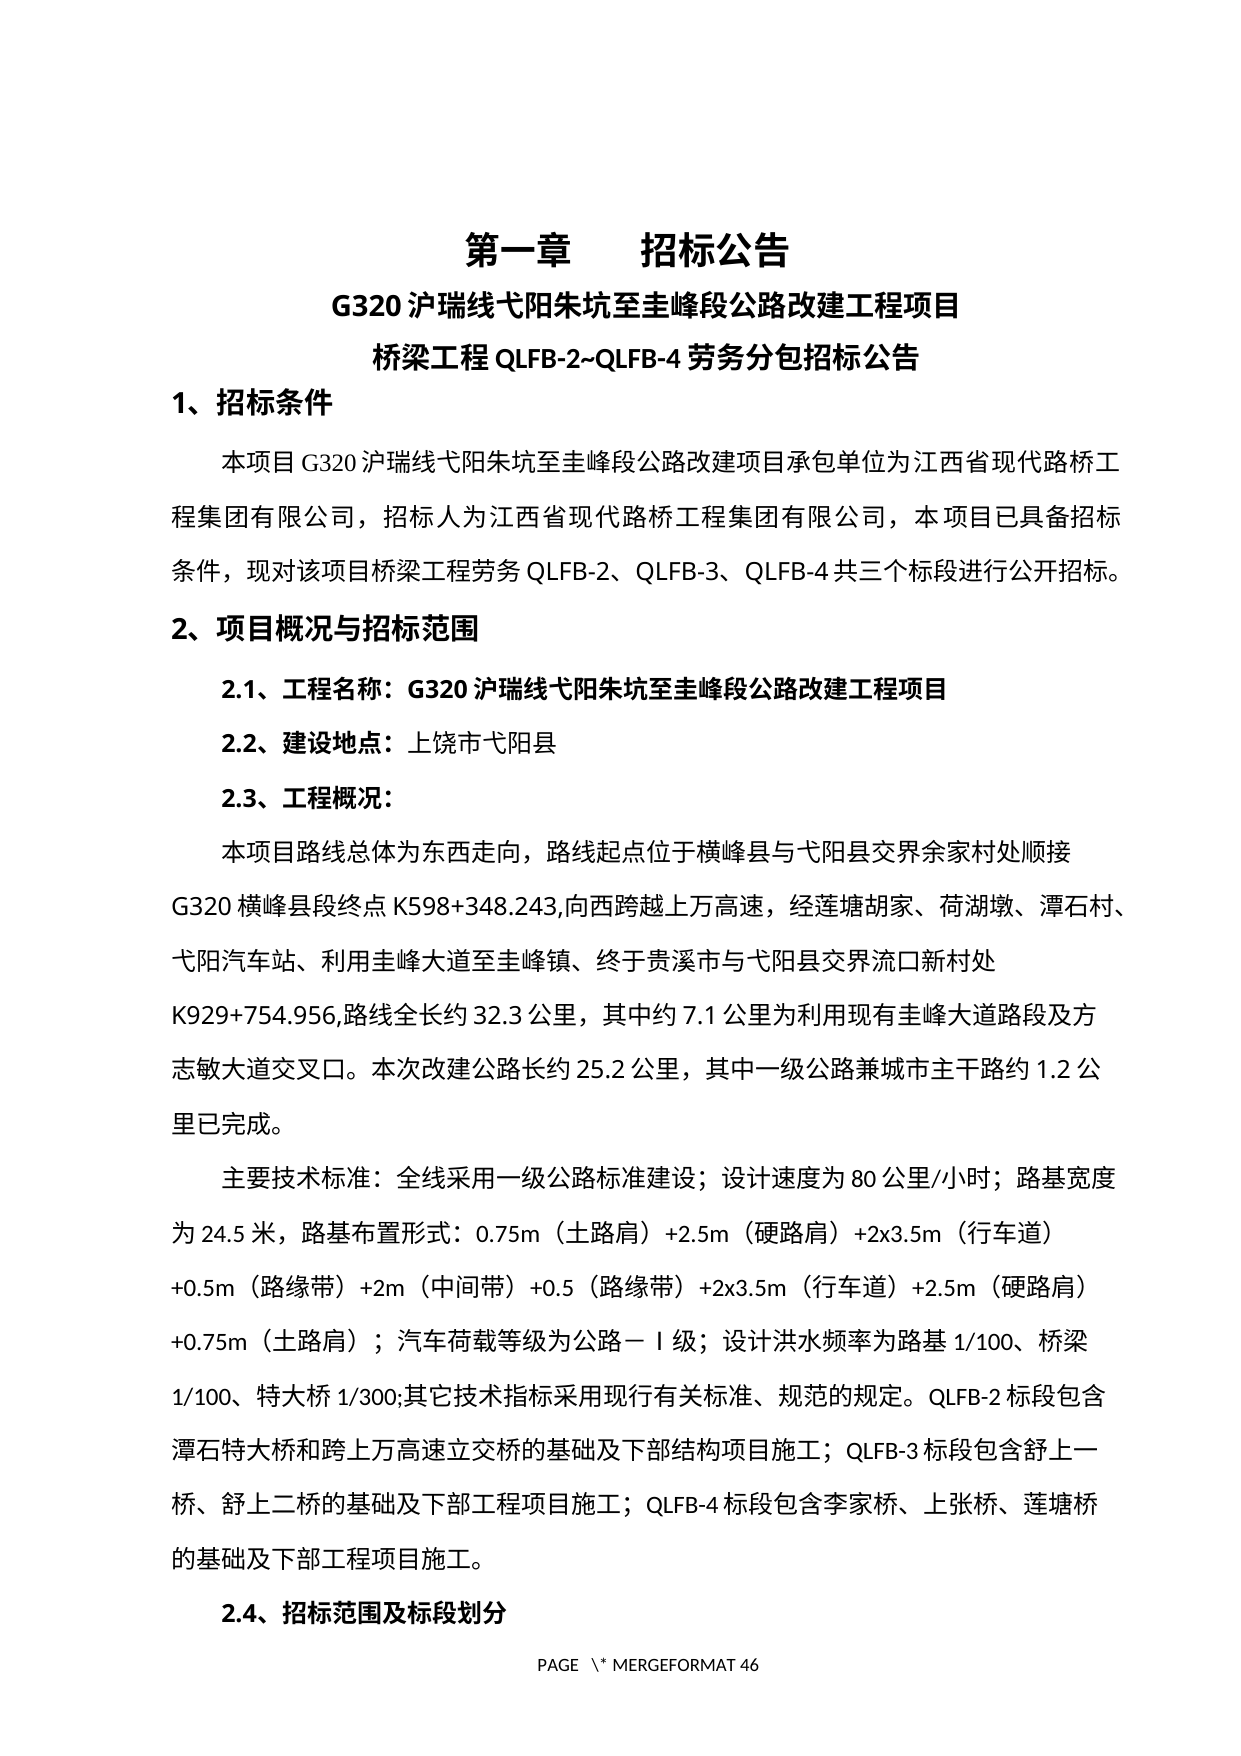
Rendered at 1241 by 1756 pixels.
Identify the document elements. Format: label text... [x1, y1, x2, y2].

text 桥梁工程QLFB-2~QLFB-4劳务分包招标公告 [171, 327, 1121, 379]
text 2.3、工程概况： [171, 778, 1121, 814]
text 主要技术标准：全线采用一级公路标准建设；设计速度为80公里/小时；路基宽度为24.5 米，路基布置形式：0.75m（土路肩）+2.5m（硬路肩）+2x3.5m（行车道）+0.5m（路缘带）+2m（中间带）+0.5（路缘带）+2x3.5m（行车道）+2.5m（硬路肩）+0.75m（土路肩）；汽车荷载等级为公路－Ⅰ级；设计洪水频率为路基1/100、桥梁1/100、特大桥1/300;其它技术指标采用现行有关标准、规范的规定。QLFB-2标段包含潭石特大桥和跨上万高速立交桥的基础及下部结构项目施工；QLFB-3标段包含舒上一桥、舒上二桥的基础及下部工程项目施工；QLFB-4标段包含李家桥、上张桥、莲塘桥的基础及下部工程项目施工。 [171, 1159, 1121, 1576]
text 2.1、工程名称：G320沪瑞线弋阳朱坑至圭峰段公路改建工程项目 [171, 669, 1121, 706]
text 本项目路线总体为东西走向，路线起点位于横峰县与弋阳县交界余家村处顺接G320横峰县段终点K598+348.243,向西跨越上万高速，经莲塘胡家、荷湖墩、潭石村、弋阳汽车站、利用圭峰大道至圭峰镇、终于贵溪市与弋阳县交界流口新村处K929+754.956,路线全长约32.3公里，其中约7.1公里为利用现有圭峰大道路段及方志敏大道交叉口。本次改建公路长约25.2公里，其中一级公路兼城市主干路约1.2公里已完成。 [171, 832, 1121, 1141]
text 本项目G320沪瑞线弋阳朱坑至圭峰段公路改建项目承包单位为江西省现代路桥工程集团有限公司，招标人为江西省现代路桥工程集团有限公司，本项目已具备招标条件，现对该项目桥梁工程劳务QLFB-2、QLFB-3、QLFB-4共三个标段进行公开招标。 [171, 443, 1121, 588]
text 2.4、招标范围及标段划分 [171, 1594, 1121, 1630]
text 1、招标条件 [171, 379, 1121, 422]
text 2.2、建设地点：上饶市弋阳县 [171, 724, 1121, 760]
text G320沪瑞线弋阳朱坑至圭峰段公路改建工程项目 [171, 275, 1121, 327]
text 第一章 招标公告 [464, 221, 1121, 275]
text 2、项目概况与招标范围 [171, 606, 1121, 648]
